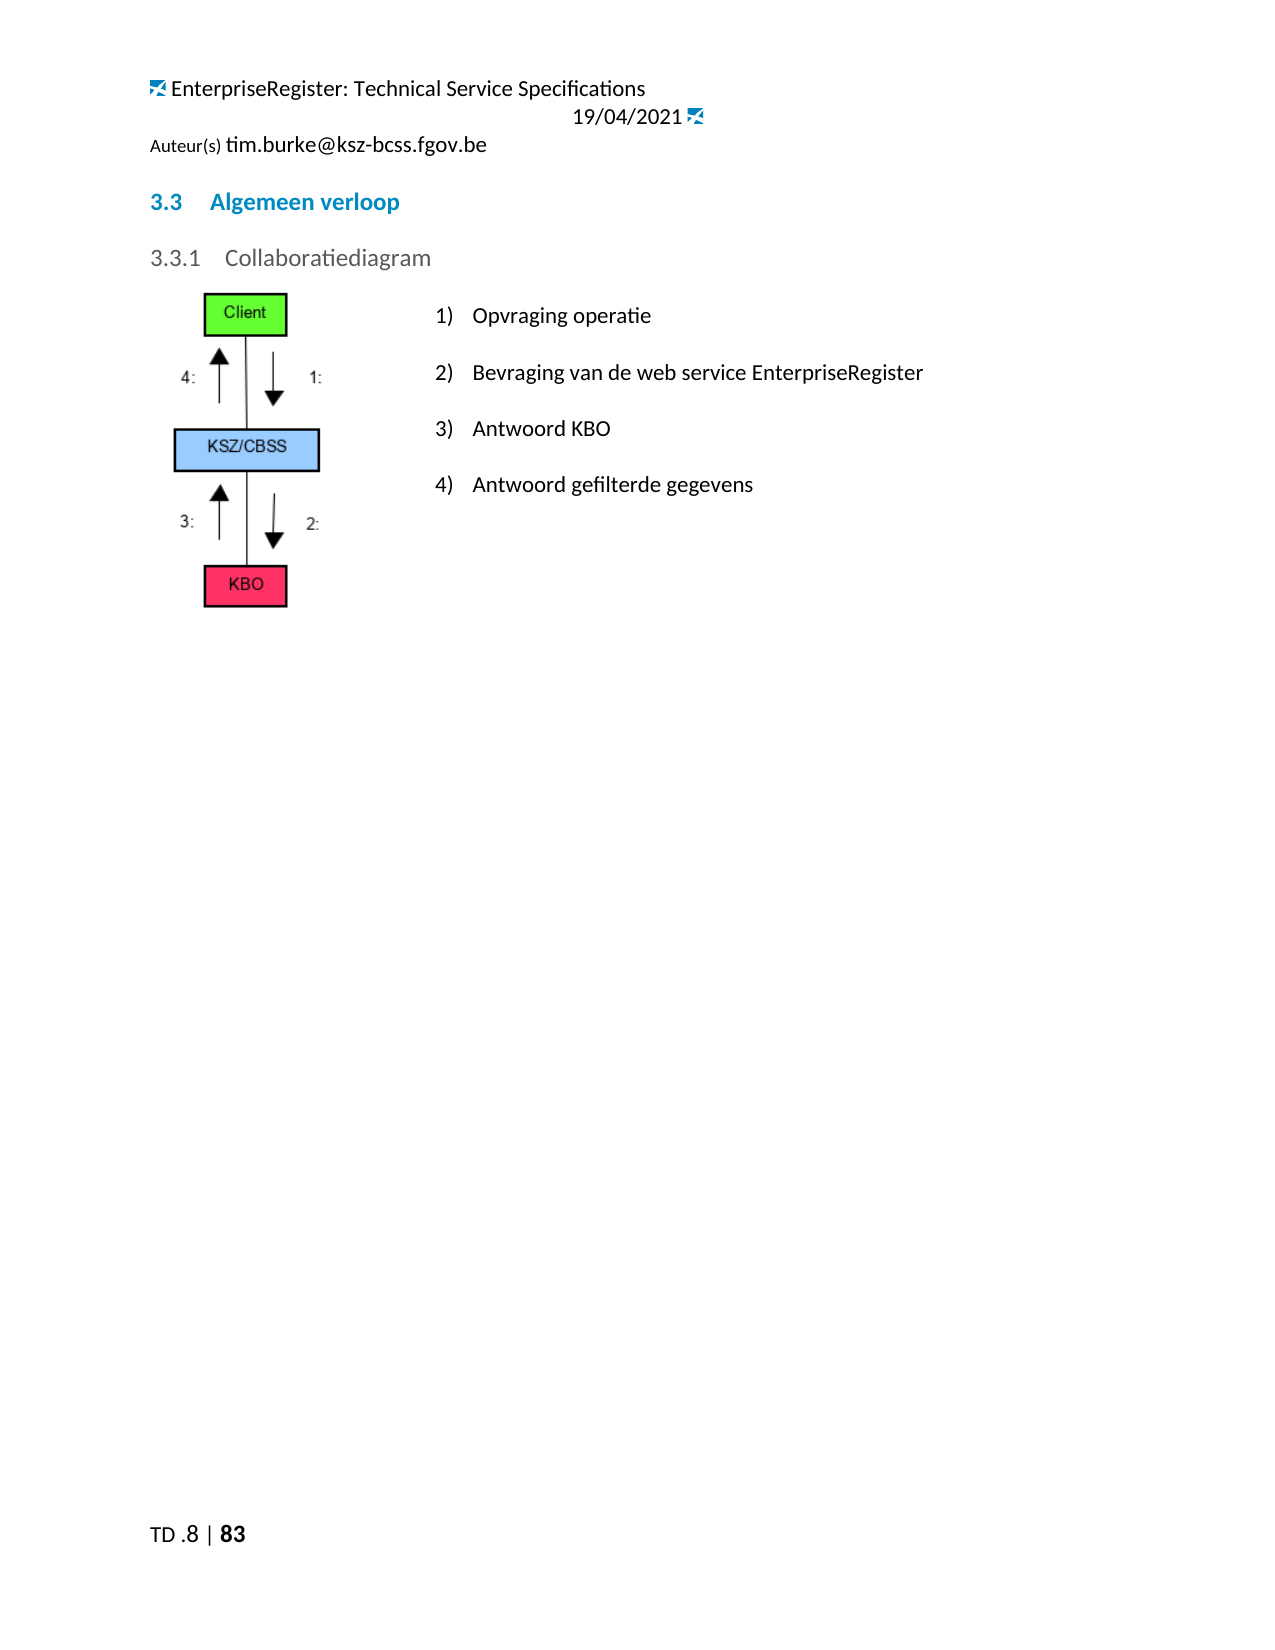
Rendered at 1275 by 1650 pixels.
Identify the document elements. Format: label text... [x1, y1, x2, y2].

list Antwoord KBO [379, 414, 1125, 442]
subtitle Collaboratiediagram [150, 242, 1125, 272]
list Bevraging van de web service EnterpriseRegister [379, 358, 1125, 386]
subtitle Algemeen verloop [150, 186, 1125, 216]
list Antwoord gefilterde gegevens [379, 470, 1125, 498]
picture [150, 85, 166, 96]
picture [150, 278, 379, 639]
list Opvraging operatie [379, 302, 1125, 330]
picture [687, 111, 704, 124]
